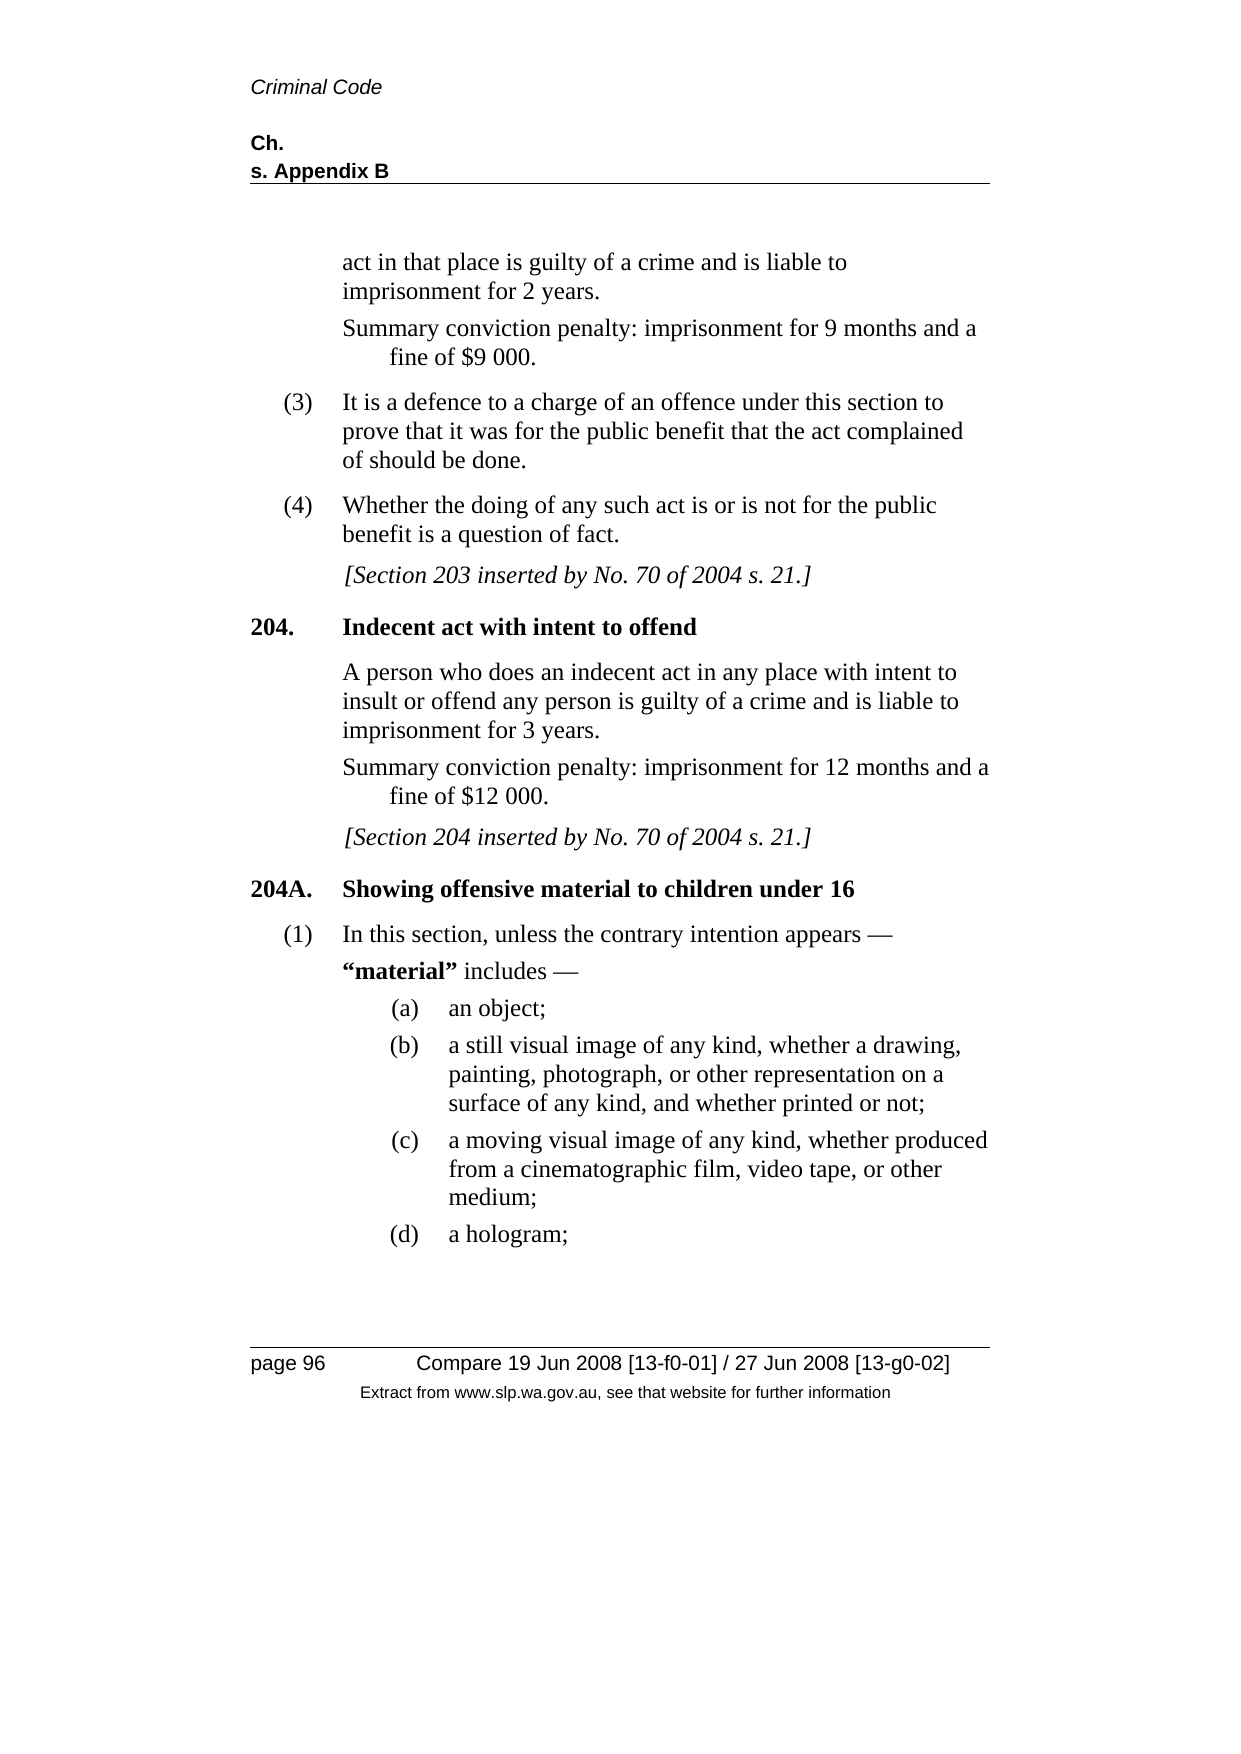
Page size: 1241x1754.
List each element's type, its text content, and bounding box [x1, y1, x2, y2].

text (3) It is a defence to a charge of an offence under this section to prove that it was for the public benefit that the act complained of should be done. [250, 387, 990, 474]
text [Section 204 inserted by No. 70 of 2004 s. 21.] [250, 822, 990, 851]
subtitle 204. Indecent act with intent to offend [250, 612, 990, 641]
text (4) Whether the doing of any such act is or is not for the public benefit is a question of fact. [250, 490, 990, 548]
text (1) In this section, unless the contrary intention appears — [250, 919, 990, 948]
text (b) a still visual image of any kind, whether a drawing, painting, photograph, or other representation on a surface of any kind, and whether printed or not; [250, 1030, 990, 1117]
text (d) a hologram; [250, 1219, 990, 1248]
text Summary conviction penalty: imprisonment for 12 months and a fine of $12 000. [250, 752, 990, 809]
text “material” includes — [250, 956, 990, 985]
text A person who does an indecent act in any place with intent to insult or offend any person is guilty of a crime and is liable to imprisonment for 3 years. [250, 657, 990, 744]
text [Section 203 inserted by No. 70 of 2004 s. 21.] [250, 560, 990, 589]
subtitle 204A. Showing offensive material to children under 16 [250, 874, 990, 902]
text Summary conviction penalty: imprisonment for 9 months and a fine of $9 000. [250, 313, 990, 371]
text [250, 247, 990, 305]
text (a) an object; [250, 993, 990, 1022]
text (c) a moving visual image of any kind, whether produced from a cinematographic film, video tape, or other medium; [250, 1125, 990, 1211]
